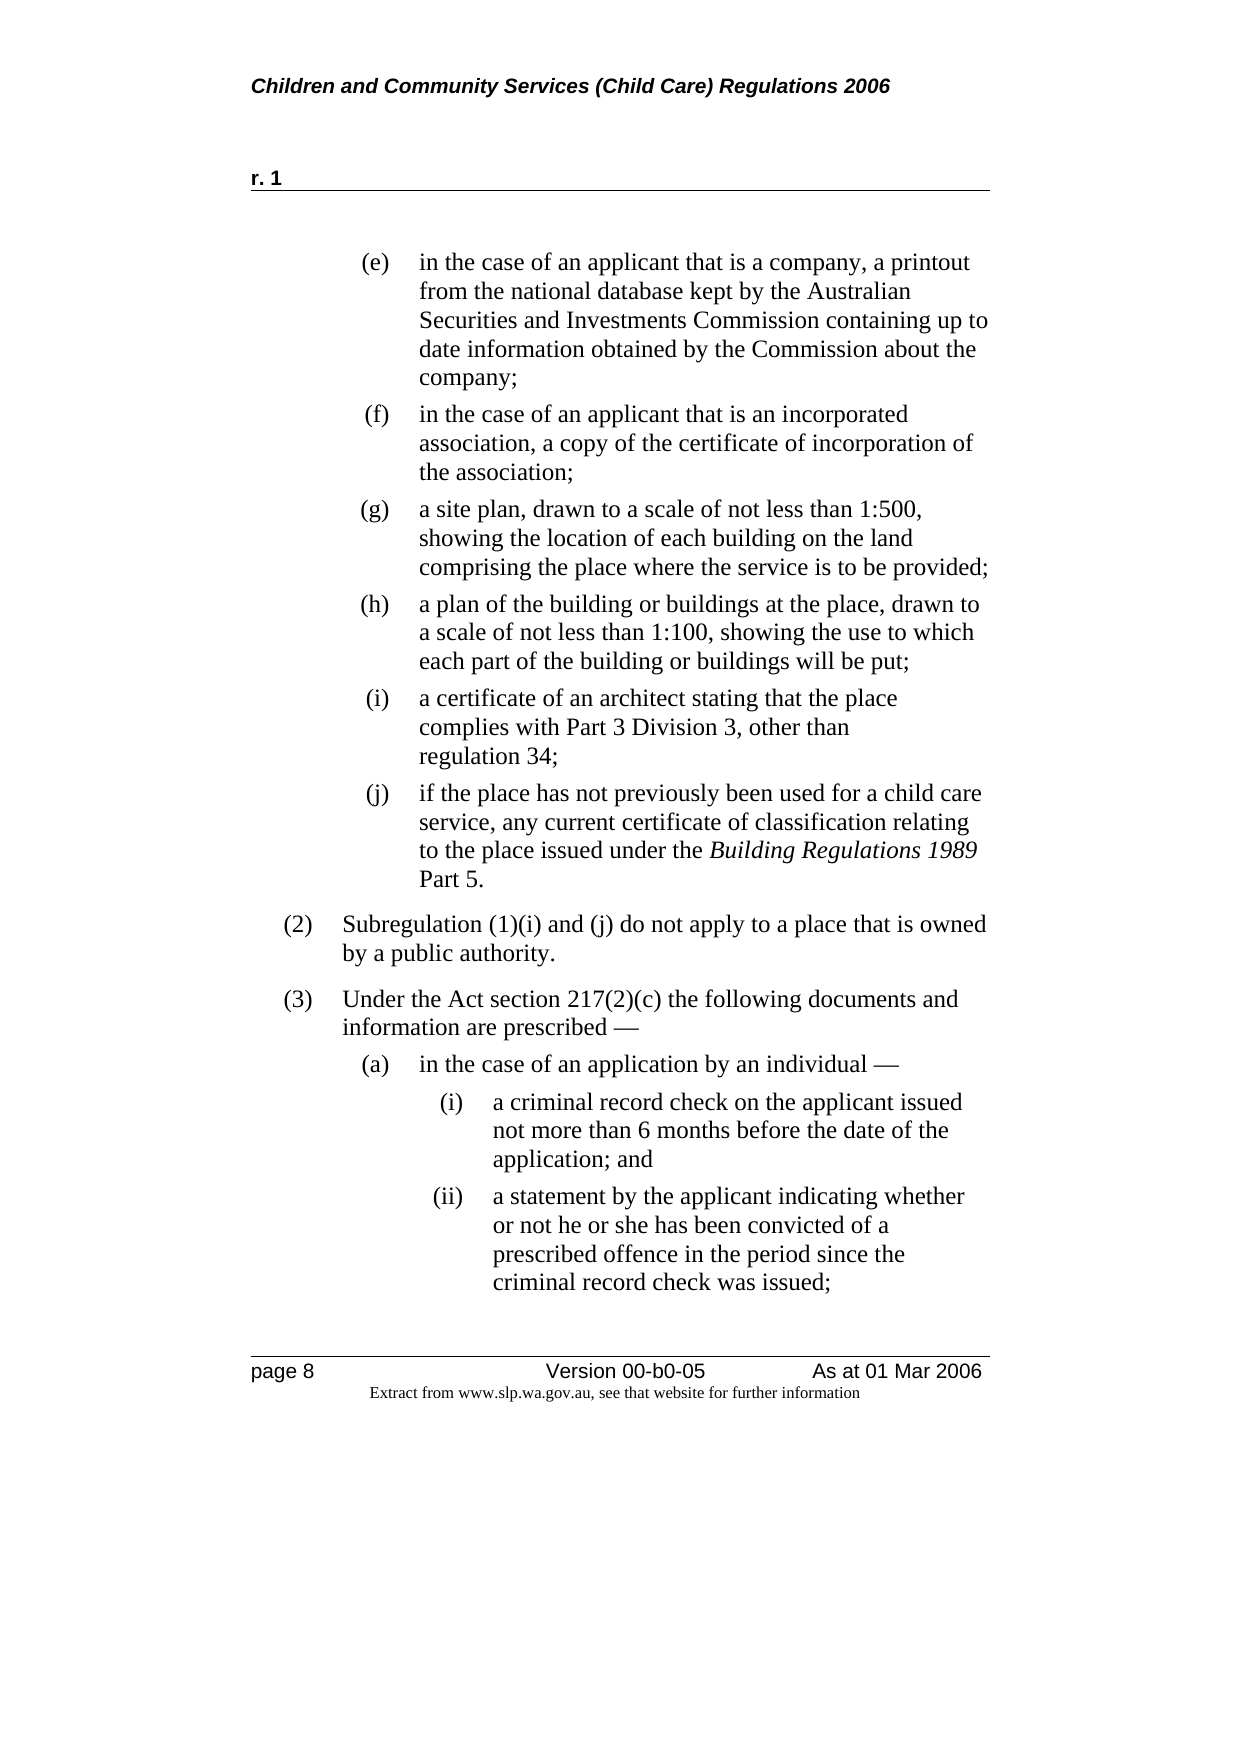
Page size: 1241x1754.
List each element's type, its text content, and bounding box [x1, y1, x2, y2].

text (g) a site plan, drawn to a scale of not less than 1:500, showing the location of each building on the land comprising the place where the service is to be provided; [251, 494, 990, 580]
text (a) in the case of an application by an individual — [251, 1049, 990, 1078]
text (j) if the place has not previously been used for a child care service, any current certificate of classification relating to the place issued under the Building Regulations 1989 Part 5. [251, 778, 990, 893]
text (i) a criminal record check on the applicant issued not more than 6 months before the date of the application; and [251, 1087, 990, 1173]
text (ii) a statement by the applicant indicating whether or not he or she has been convicted of a prescribed offence in the period since the criminal record check was issued; [251, 1181, 990, 1296]
text (e) in the case of an applicant that is a company, a printout from the national database kept by the Australian Securities and Investments Commission containing up to date information obtained by the Commission about the company; [251, 247, 990, 391]
text (3) Under the Act section 217(2)(c) the following documents and information are prescribed — [251, 984, 990, 1041]
text (f) in the case of an applicant that is an incorporated association, a copy of the certificate of incorporation of the association; [251, 399, 990, 486]
text (i) a certificate of an architect stating that the place complies with Part 3 Division 3, other than regulation 34; [251, 683, 990, 769]
text (2) Subregulation (1)(i) and (j) do not apply to a place that is owned by a public authority. [251, 909, 990, 967]
text (h) a plan of the building or buildings at the place, drawn to a scale of not less than 1:100, showing the use to which each part of the building or buildings will be put; [251, 589, 990, 675]
